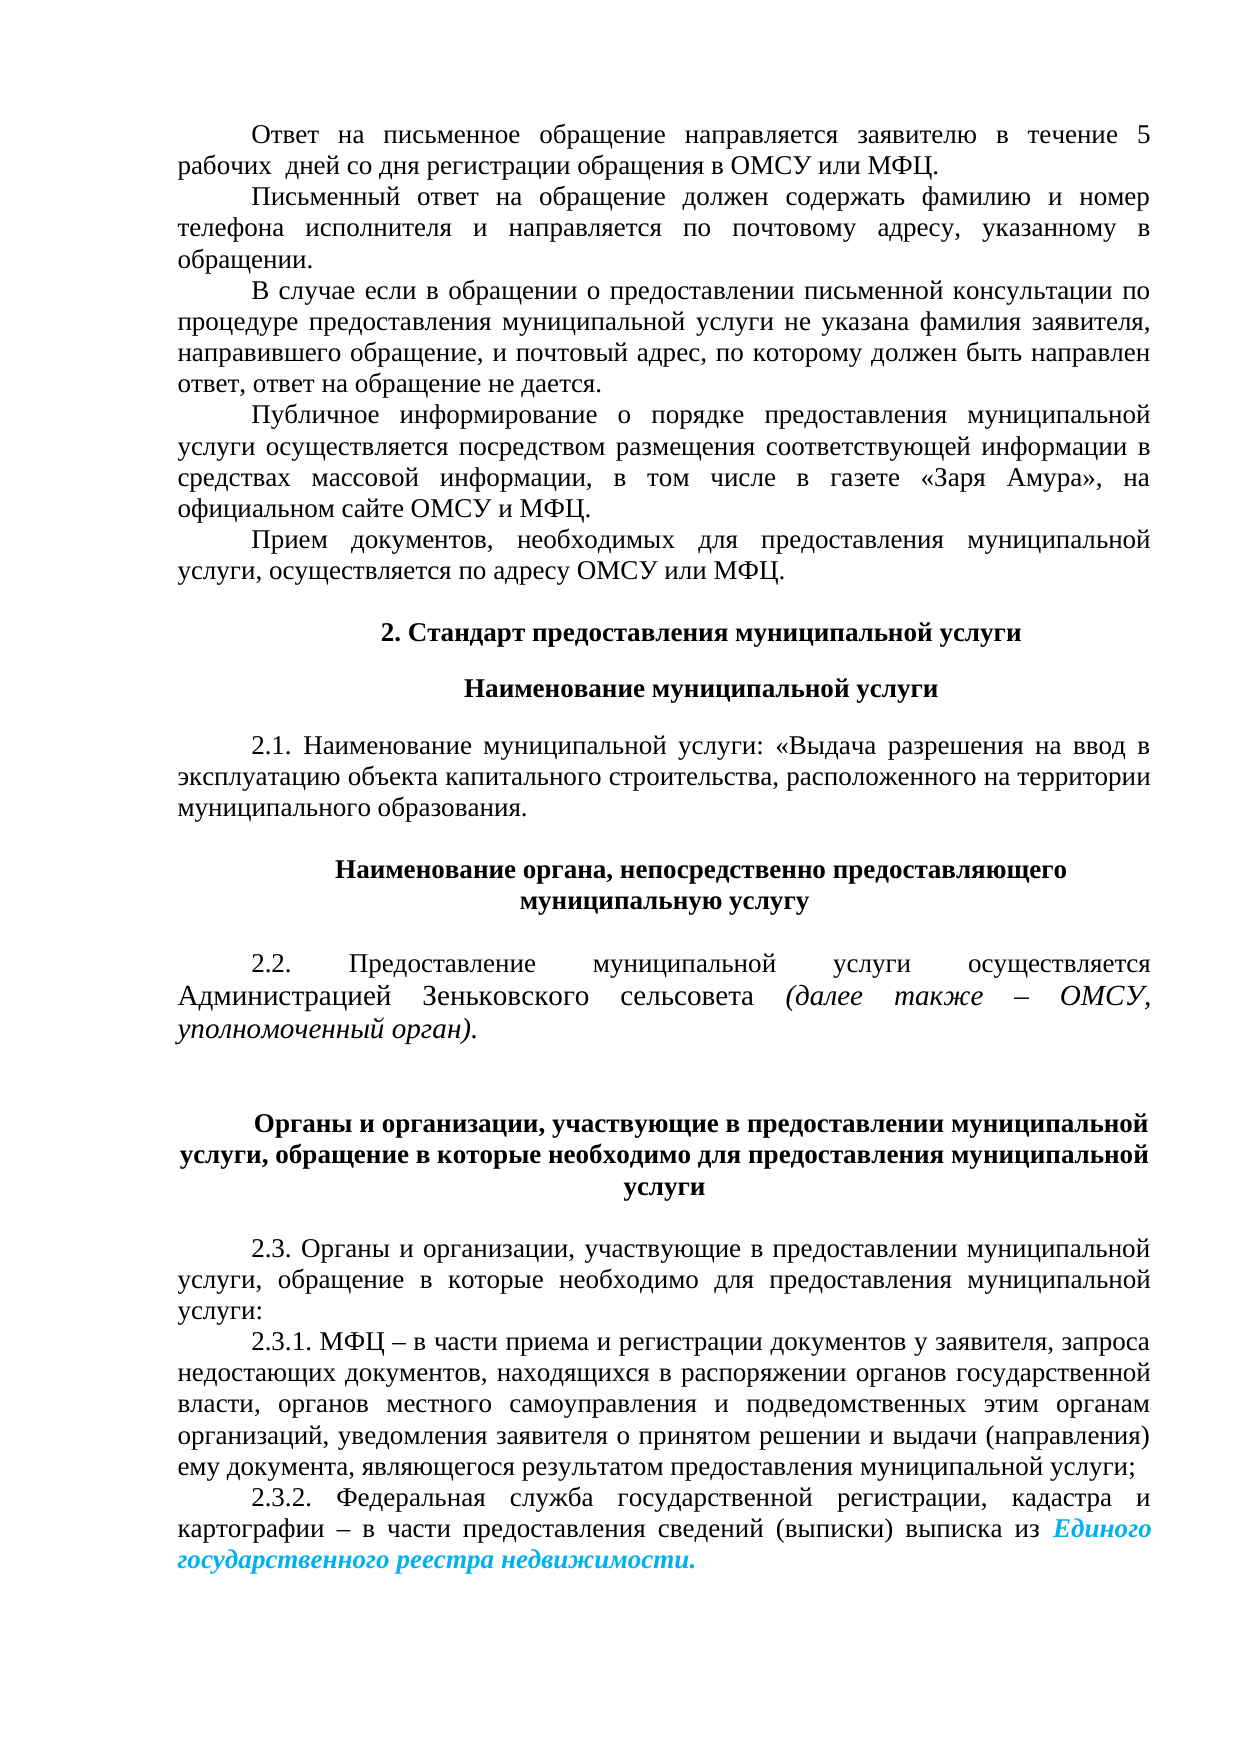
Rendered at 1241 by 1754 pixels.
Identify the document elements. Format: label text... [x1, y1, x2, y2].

text 2.3.2. Федеральная служба государственной регистрации, кадастра и картографии – в части предоставления сведений (выписки) выписка из Единого государственного реестра недвижимости. [177, 1481, 1152, 1574]
text 2.3. Органы и организации, участвующие в предоставлении муниципальной услуги, обращение в которые необходимо для предоставления муниципальной услуги: [177, 1232, 1152, 1325]
text Письменный ответ на обращение должен содержать фамилию и номер телефона исполнителя и направляется по почтовому адресу, указанному в обращении. [177, 180, 1152, 274]
text Органы и организации, участвующие в предоставлении муниципальной услуги, обращение в которые необходимо для предоставления муниципальной услуги [177, 1107, 1152, 1201]
text Ответ на письменное обращение направляется заявителю в течение 5 рабочих дней со дня регистрации обращения в ОМСУ или МФЦ. [177, 118, 1152, 180]
text 2.1. Наименование муниципальной услуги: «Выдача разрешения на ввод в эксплуатацию объекта капитального строительства, расположенного на территории муниципального образования. [177, 729, 1152, 822]
text 2.3.1. МФЦ – в части приема и регистрации документов у заявителя, запроса недостающих документов, находящихся в распоряжении органов государственной власти, органов местного самоуправления и подведомственных этим органам организаций, уведомления заявителя о принятом решении и выдачи (направления) ему документа, являющегося результатом предоставления муниципальной услуги; [177, 1325, 1152, 1481]
text Наименование муниципальной услуги [177, 673, 1152, 704]
text В случае если в обращении о предоставлении письменной консультации по процедуре предоставления муниципальной услуги не указана фамилия заявителя, направившего обращение, и почтовый адрес, по которому должен быть направлен ответ, ответ на обращение не дается. [177, 274, 1152, 398]
text Прием документов, необходимых для предоставления муниципальной услуги, осуществляется по адресу ОМСУ или МФЦ. [177, 523, 1152, 585]
text 2. Стандарт предоставления муниципальной услуги [177, 616, 1152, 648]
text 2.2. Предоставление муниципальной услуги осуществляется Администрацией Зеньковского сельсовета (далее также – ОМСУ, уполномоченный орган). [177, 947, 1152, 1045]
text Наименование органа, непосредственно предоставляющего муниципальную услугу [177, 853, 1152, 916]
text Публичное информирование о порядке предоставления муниципальной услуги осуществляется посредством размещения соответствующей информации в средствах массовой информации, в том числе в газете «Заря Амура», на официальном сайте ОМСУ и МФЦ. [177, 398, 1152, 523]
